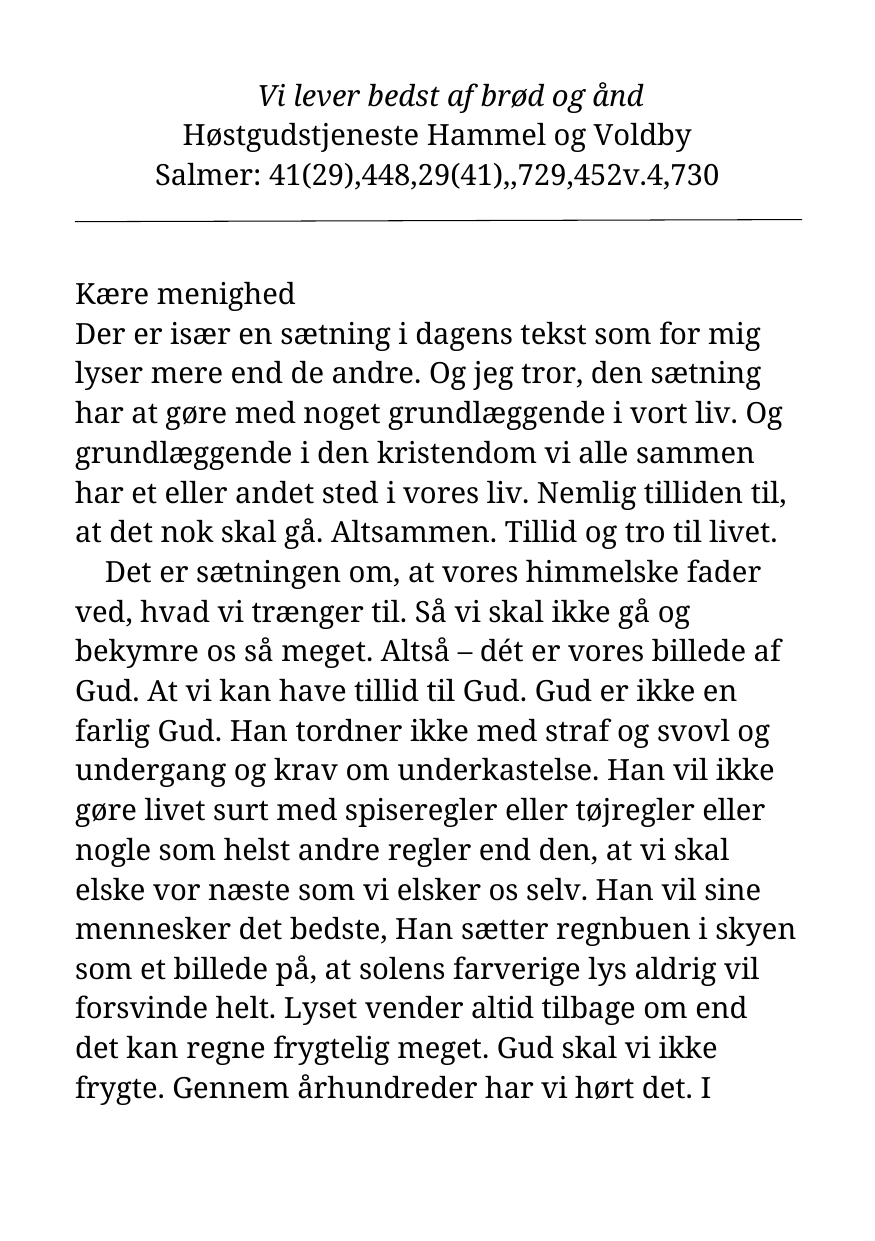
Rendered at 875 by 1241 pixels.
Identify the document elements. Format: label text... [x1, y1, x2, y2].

text Høstgudstjeneste Hammel og Voldby [75, 115, 799, 154]
text Salmer: 41(29),448,29(41),,729,452v.4,730 [75, 154, 799, 194]
text Vi lever bedst af brød og ånd [75, 75, 799, 115]
text Der er især en sætning i dagens tekst som for mig lyser mere end de andre. Og jeg tror, den sætning har at gøre med noget grundlæggende i vort liv. Og grundlæggende i den kristendom vi alle sammen har et eller andet sted i vores liv. Nemlig tilliden til, at det nok skal gå. Altsammen. Tillid og tro til livet. [75, 313, 799, 551]
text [75, 551, 799, 1107]
text Kære menighed [75, 273, 799, 313]
